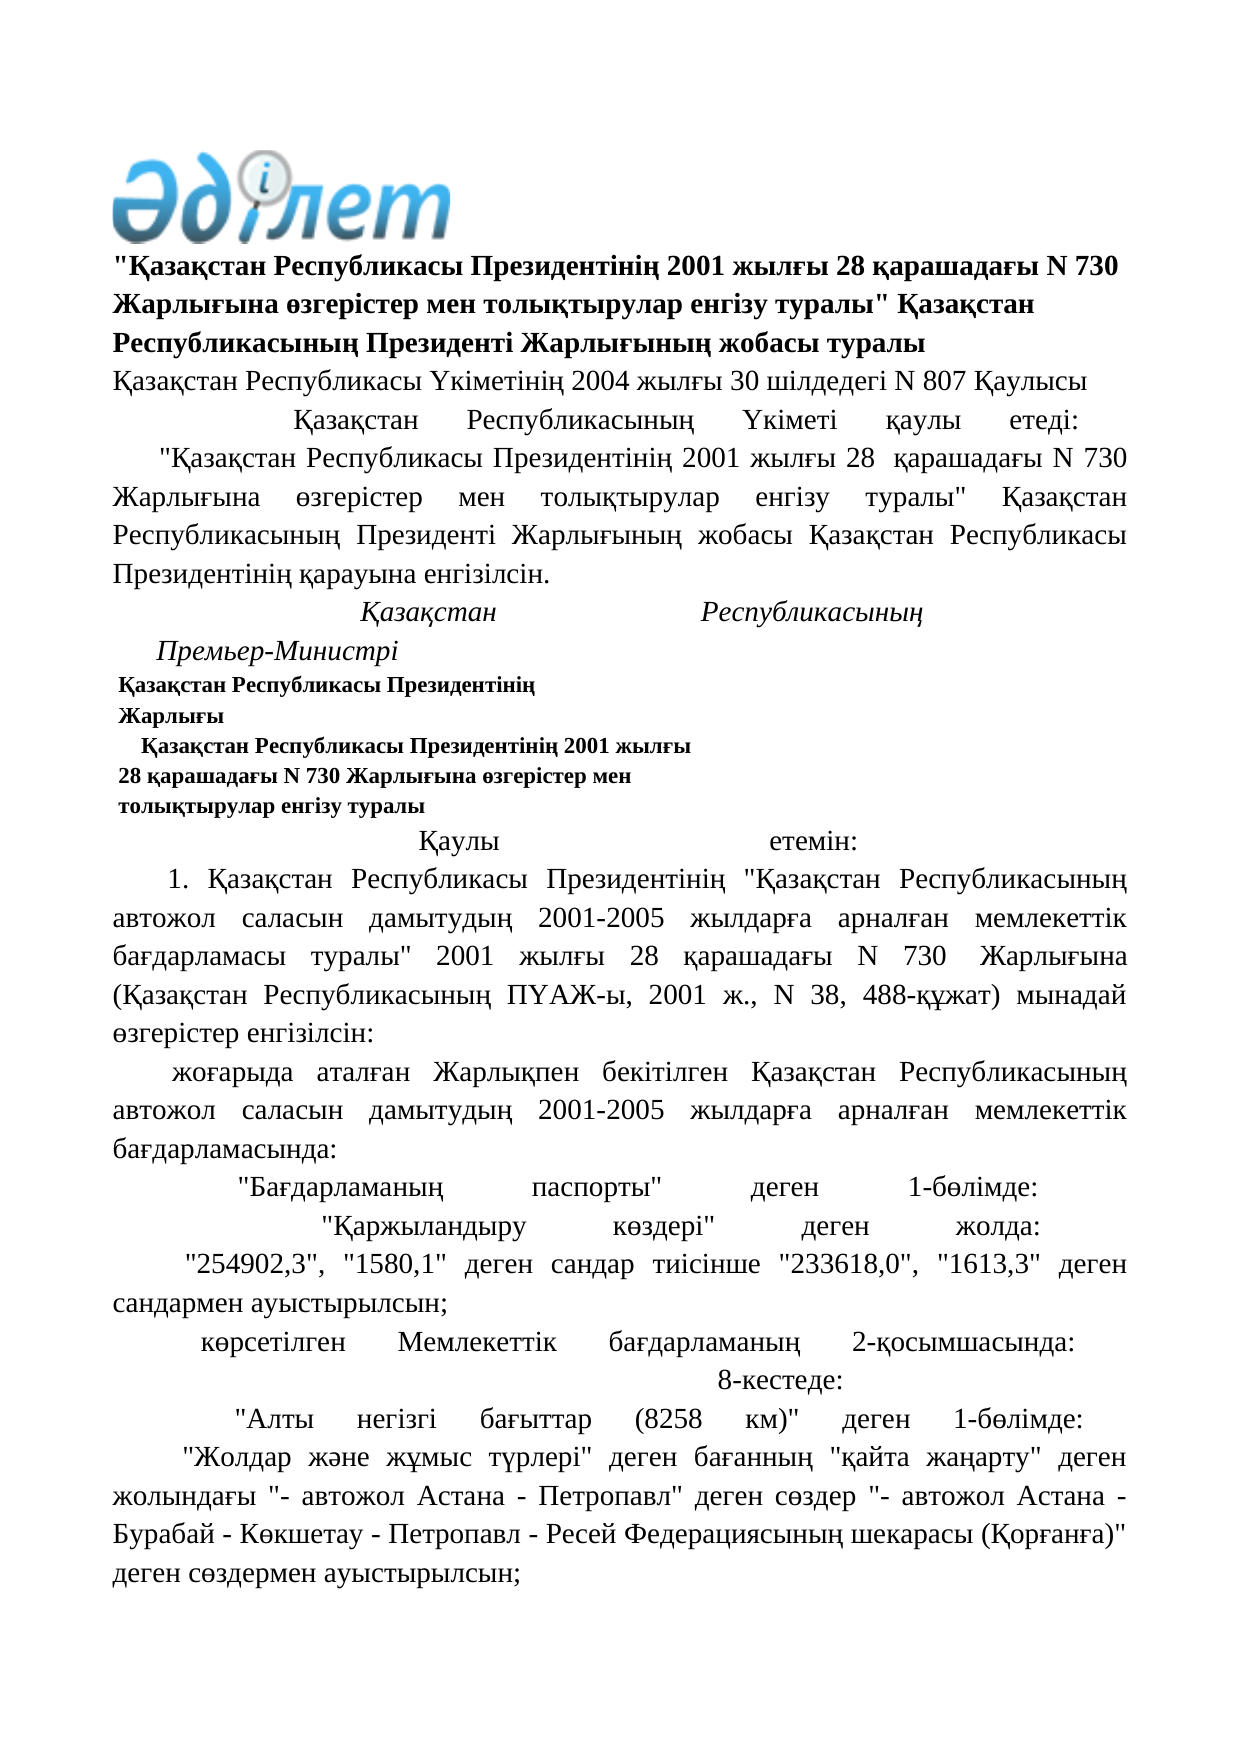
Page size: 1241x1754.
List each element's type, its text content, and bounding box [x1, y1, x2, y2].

text "Бағдарламаның паспорты" деген 1-бөлiмде: "Қаржыландыру көздерi" деген жолда: "254902,3", "1580,1" деген сандар тиiсiнше "233618,0", "1613,3" деген сандармен ауыстырылсын; [112, 1169, 1128, 1319]
picture [112, 150, 451, 244]
text көрсетiлген Мемлекеттік бағдарламаның 2-қосымшасында: 8-кестеде: "Алты негiзгi бағыттар (8258 км)" деген 1-бөлімде: "Жолдар және жұмыс түрлерi" деген бағанның "қайта жаңарту" деген жолындағы "- автожол Астана - Петропавл" деген сөздер "- автожол Астана - Бурабай - Көкшетау - Петропавл - Ресей Федерациясының шекарасы (Қорғанға)" деген сөздермен ауыстырылсын; [112, 1324, 1128, 1588]
text Қазақстан Республикасының Премьер-Министрі [112, 594, 1128, 667]
text Қазақстан Республикасы Президентінің Жарлығы [112, 672, 1128, 728]
text Қазақстан Республикасы Үкіметінің 2004 жылғы 30 шілдедегі N 807 Қаулысы [112, 363, 1128, 397]
text жоғарыда аталған Жарлықпен бекітілген Қазақстан Республикасының автожол саласын дамытудың 2001-2005 жылдарға арналған мемлекеттiк бағдарламасында: [112, 1054, 1128, 1164]
text "Қазақстан Республикасы Президентiнiң 2001 жылғы 28 қарашадағы N 730 Жарлығына өзгерiстер мен толықтырулар енгiзу туралы" Қазақстан Республикасының Президентi Жарлығының жобасы туралы [112, 248, 1128, 358]
text Қаулы етемін: 1. Қазақстан Республикасы Президентiнiң "Қазақстан Республикасының автожол саласын дамытудың 2001-2005 жылдарға арналған мемлекеттік бағдарламасы туралы" 2001 жылғы 28 қарашадағы N 730 Жарлығына (Қазақстан Республикасының ПҮАЖ-ы, 2001 ж., N 38, 488-құжат) мынадай өзгерiстер енгiзілсiн: [112, 823, 1128, 1049]
text Қазақстан Республикасы Президентiнiң 2001 жылғы 28 қарашадағы N 730 Жарлығына өзгерiстер мен толықтырулар енгiзу туралы [112, 732, 1128, 819]
text Қазақстан Республикасының Үкiметi қаулы етеді: "Қазақстан Республикасы Президентiнiң 2001 жылғы 28 қарашадағы N 730 Жарлығына өзгерiстер мен толықтырулар енгiзу туралы" Қазақстан Республикасының Президентi Жарлығының жобасы Қазақстан Республикасы Президентiнiң қарауына енгізілсін. [112, 402, 1128, 589]
